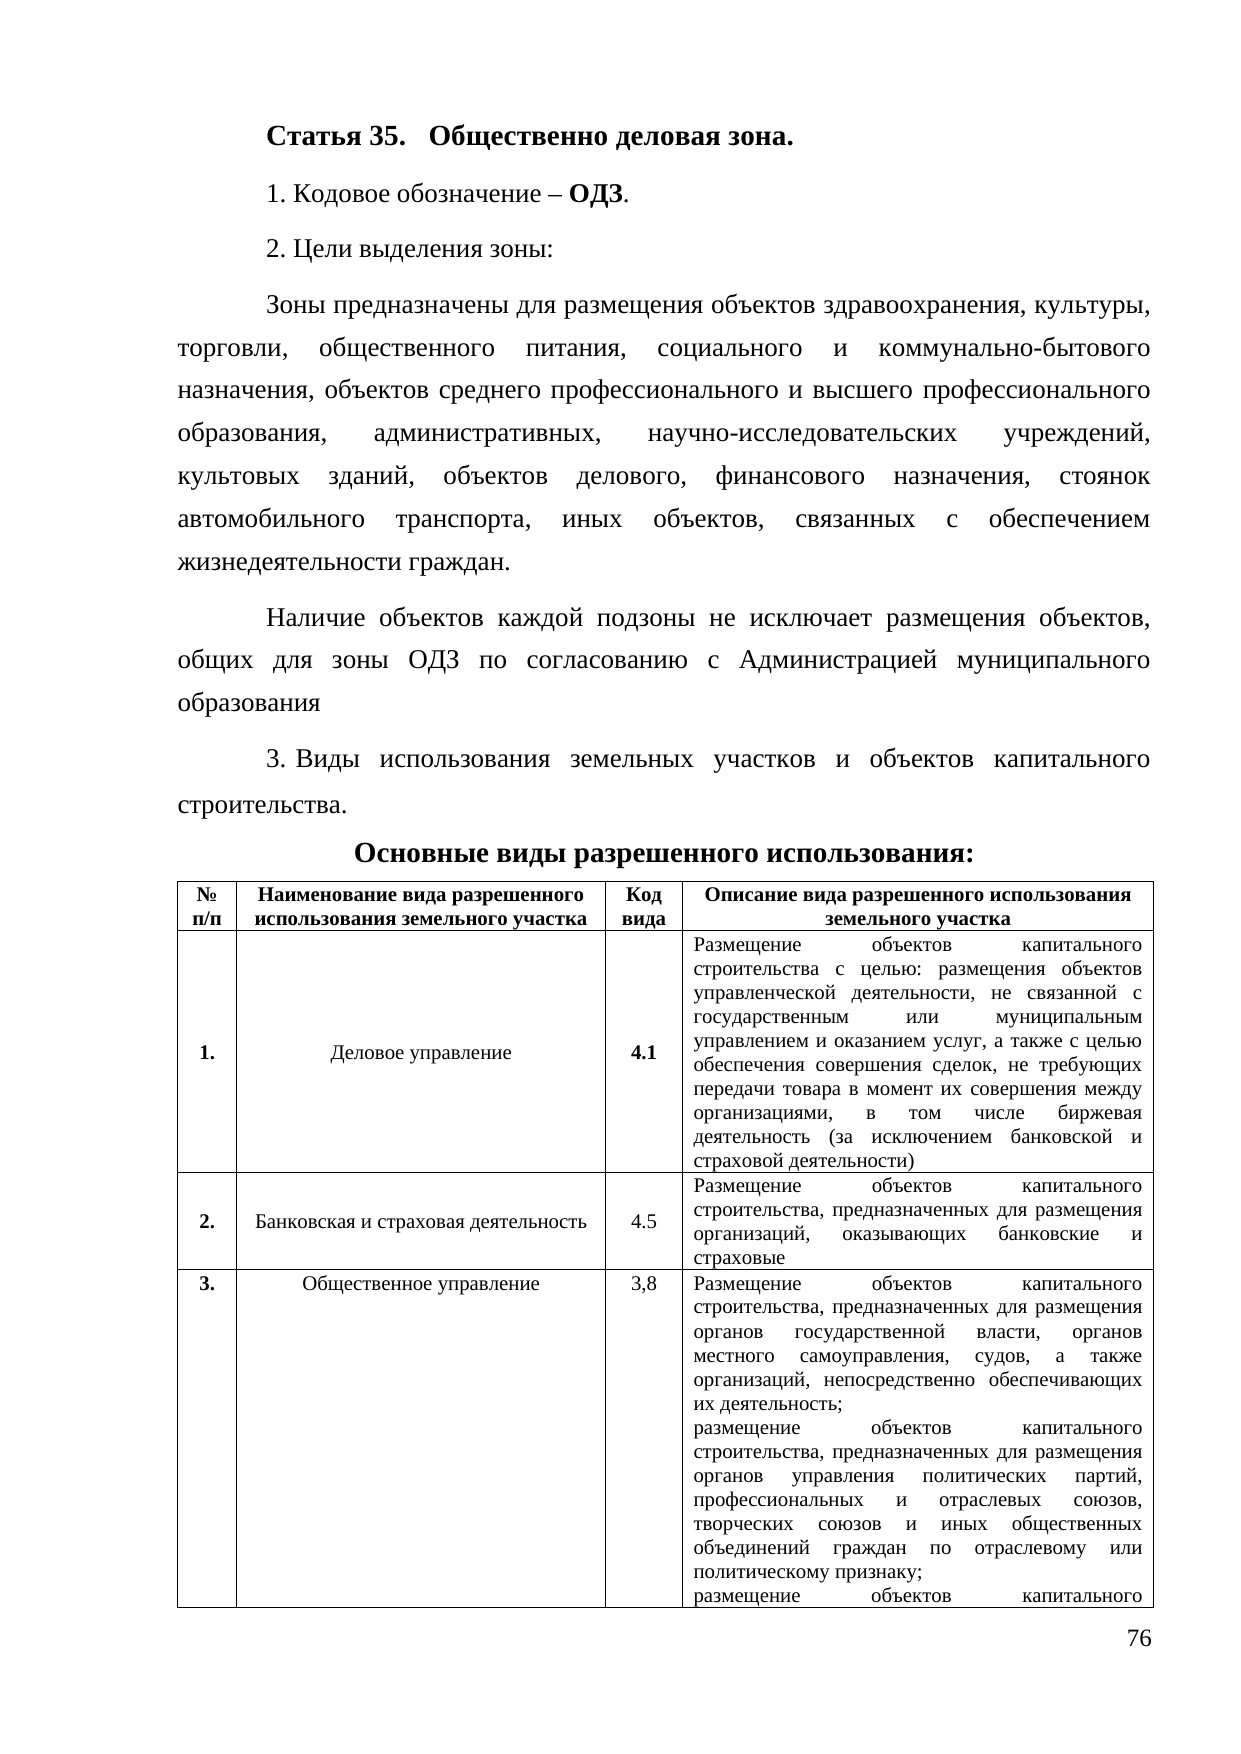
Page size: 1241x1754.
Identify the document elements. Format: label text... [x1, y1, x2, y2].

list Виды использования земельных участков и объектов капитального строительства. [177, 742, 1152, 820]
text 2. Цели выделения зоны: [177, 232, 1152, 263]
table_cell Размещение объектов капитального строительства с целью: размещения объектов управленческой деятельности, не связанной с государственным или муниципальным управлением и оказанием услуг, а также с целью обеспечения совершения сделок, не требующих передачи товара в момент их совершения между организациями, в том числе биржевая деятельность (за исключением банковской и страховой деятельности) [683, 931, 1153, 1172]
text 1. Кодовое обозначение – ОДЗ. [177, 177, 1152, 208]
table_header № п/п [178, 882, 236, 930]
table_cell Банковская и страховая деятельность [237, 1173, 605, 1269]
table_cell 3,8 [606, 1270, 682, 1607]
table_header Описание вида разрешенного использования земельного участка [683, 882, 1153, 930]
table_cell 2. [178, 1173, 236, 1269]
table_cell Деловое управление [237, 931, 605, 1172]
text Общественно деловая зона. [266, 118, 1152, 152]
table_cell 4.5 [606, 1173, 682, 1269]
table_cell Общественное управление [237, 1270, 605, 1607]
text Зоны предназначены для размещения объектов здравоохранения, культуры, торговли, общественного питания, социального и коммунально-бытового назначения, объектов среднего профессионального и высшего профессионального образования, административных, научно-исследовательских учреждений, культовых зданий, объектов делового, финансового назначения, стоянок автомобильного транспорта, иных объектов, связанных с обеспечением жизнедеятельности граждан. [177, 288, 1152, 576]
text Основные виды разрешенного использования: [177, 835, 1152, 869]
table_cell Размещение объектов капитального строительства, предназначенных для размещения организаций, оказывающих банковские и страховые [683, 1173, 1153, 1269]
table_header Код вида [606, 882, 682, 930]
table_cell 4.1 [606, 931, 682, 1172]
table_cell 3. [178, 1270, 236, 1607]
table_cell 1. [178, 931, 236, 1172]
table_header Наименование вида разрешенного использования земельного участка [237, 882, 605, 930]
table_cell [683, 1270, 1153, 1607]
text Наличие объектов каждой подзоны не исключает размещения объектов, общих для зоны ОДЗ по согласованию с Администрацией муниципального образования [177, 601, 1152, 718]
